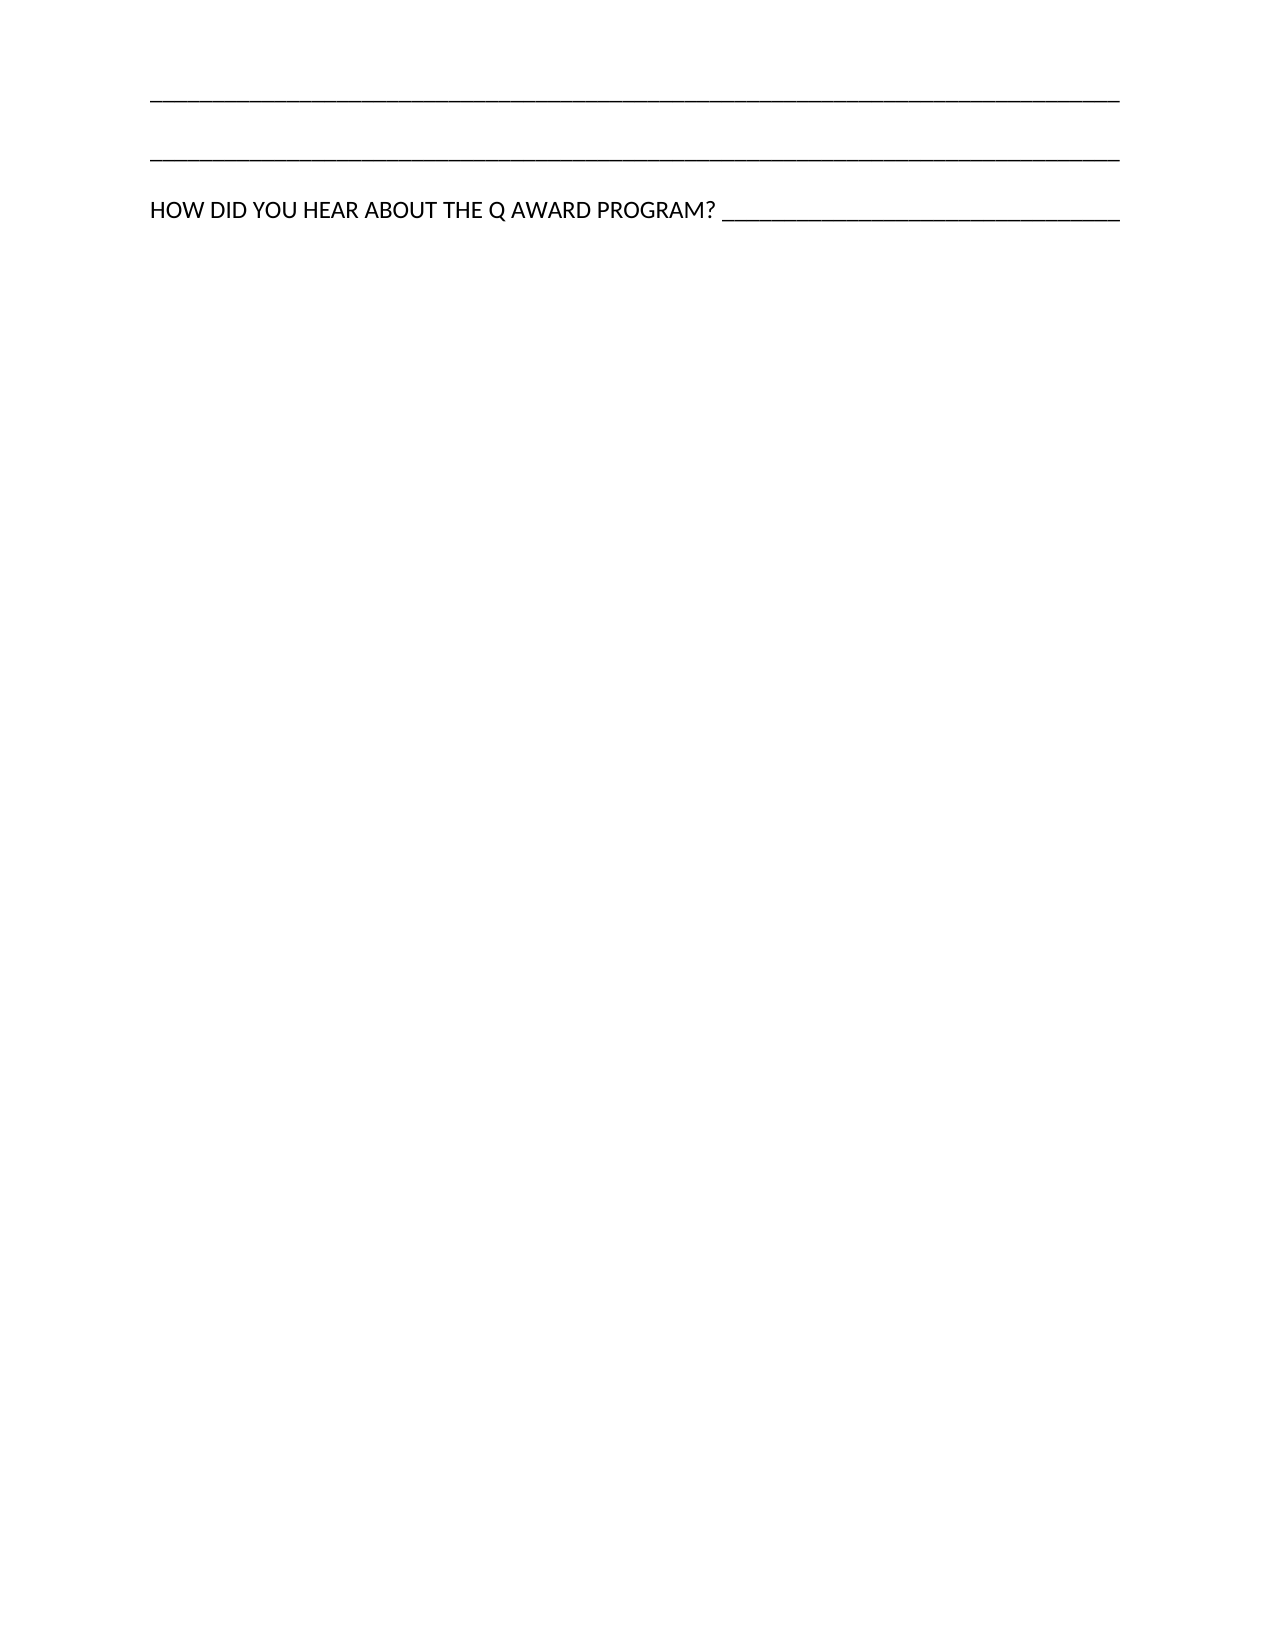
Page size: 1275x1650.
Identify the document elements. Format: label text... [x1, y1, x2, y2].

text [150, 135, 1125, 165]
text HOW DID YOU HEAR ABOUT THE Q AWARD PROGRAM? ________________________________ [150, 194, 1125, 225]
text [150, 75, 1125, 106]
